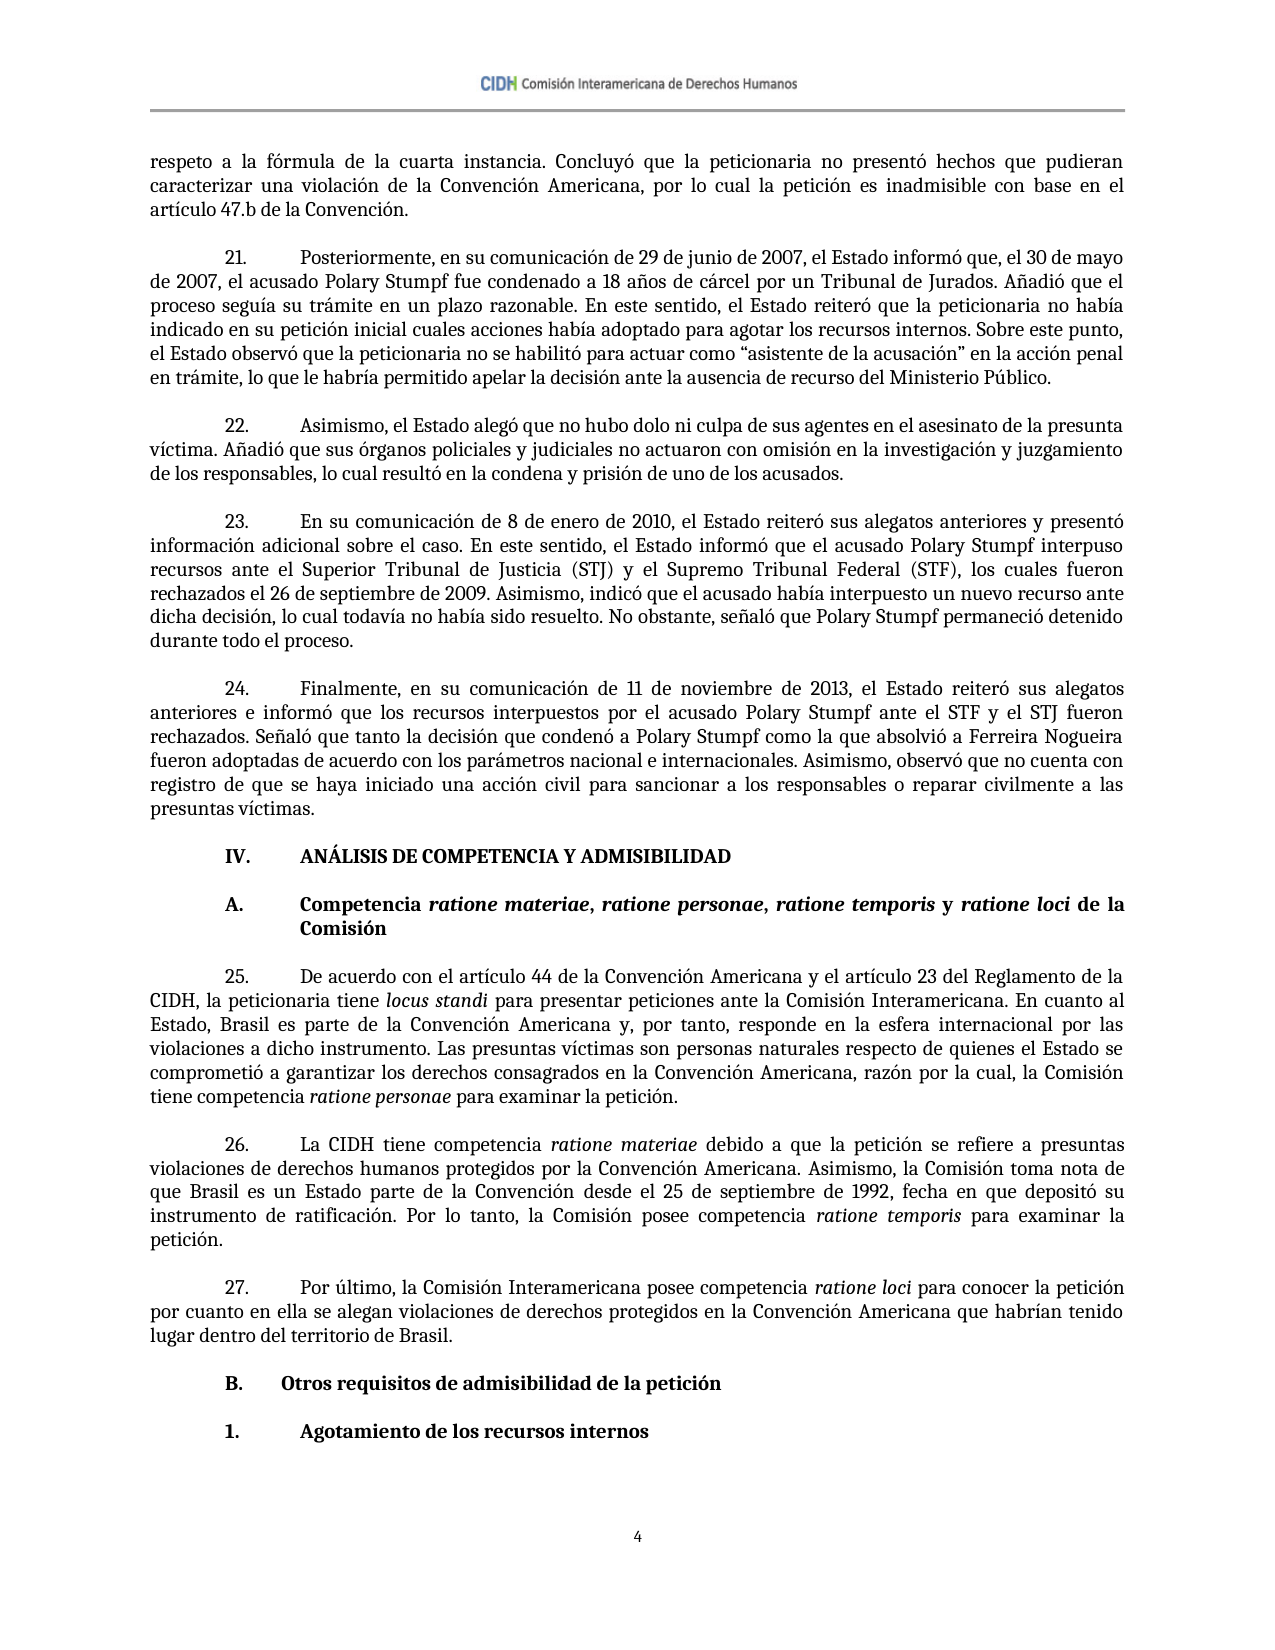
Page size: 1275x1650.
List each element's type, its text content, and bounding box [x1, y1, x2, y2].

text 1. Agotamiento de los recursos internos [225, 1420, 1125, 1444]
list En su comunicación de 8 de enero de 2010, el Estado reiteró sus alegatos anteriores y presentó información adicional sobre el caso. En este sentido, el Estado informó que el acusado Polary Stumpf interpuso recursos ante el Superior Tribunal de Justicia (STJ) y el Supremo Tribunal Federal (STF), los cuales fueron rechazados el 26 de septiembre de 2009. Asimismo, indicó que el acusado había interpuesto un nuevo recurso ante dicha decisión, lo cual todavía no había sido resuelto. No obstante, señaló que Polary Stumpf permaneció detenido durante todo el proceso. [150, 509, 1125, 653]
text IV. ANÁLISIS DE COMPETENCIA Y ADMISIBILIDAD [150, 845, 1125, 869]
list La CIDH tiene competencia ratione materiae debido a que la petición se refiere a presuntas violaciones de derechos humanos protegidos por la Convención Americana. Asimismo, la Comisión toma nota de que Brasil es un Estado parte de la Convención desde el 25 de septiembre de 1992, fecha en que depositó su instrumento de ratificación. Por lo tanto, la Comisión posee competencia ratione temporis para examinar la petición. [150, 1132, 1125, 1252]
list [150, 150, 1125, 222]
list Por último, la Comisión Interamericana posee competencia ratione loci para conocer la petición por cuanto en ella se alegan violaciones de derechos protegidos en la Convención Americana que habrían tenido lugar dentro del territorio de Brasil. [150, 1276, 1125, 1348]
list Posteriormente, en su comunicación de 29 de junio de 2007, el Estado informó que, el 30 de mayo de 2007, el acusado Polary Stumpf fue condenado a 18 años de cárcel por un Tribunal de Jurados. Añadió que el proceso seguía su trámite en un plazo razonable. En este sentido, el Estado reiteró que la peticionaria no había indicado en su petición inicial cuales acciones había adoptado para agotar los recursos internos. Sobre este punto, el Estado observó que la peticionaria no se habilitó para actuar como “asistente de la acusación” en la acción penal en trámite, lo que le habría permitido apelar la decisión ante la ausencia de recurso del Ministerio Público. [150, 246, 1125, 389]
list Asimismo, el Estado alegó que no hubo dolo ni culpa de sus agentes en el asesinato de la presunta víctima. Añadió que sus órganos policiales y judiciales no actuaron con omisión en la investigación y juzgamiento de los responsables, lo cual resultó en la condena y prisión de uno de los acusados. [150, 413, 1125, 485]
list Finalmente, en su comunicación de 11 de noviembre de 2013, el Estado reiteró sus alegatos anteriores e informó que los recursos interpuestos por el acusado Polary Stumpf ante el STF y el STJ fueron rechazados. Señaló que tanto la decisión que condenó a Polary Stumpf como la que absolvió a Ferreira Nogueira fueron adoptadas de acuerdo con los parámetros nacional e internacionales. Asimismo, observó que no cuenta con registro de que se haya iniciado una acción civil para sancionar a los responsables o reparar civilmente a las presuntas víctimas. [150, 677, 1125, 821]
picture [475, 75, 800, 93]
subtitle Otros requisitos de admisibilidad de la petición [150, 1372, 1125, 1396]
list De acuerdo con el artículo 44 de la Convención Americana y el artículo 23 del Reglamento de la CIDH, la peticionaria tiene locus standi para presentar peticiones ante la Comisión Interamericana. En cuanto al Estado, Brasil es parte de la Convención Americana y, por tanto, responde en la esfera internacional por las violaciones a dicho instrumento. Las presuntas víctimas son personas naturales respecto de quienes el Estado se comprometió a garantizar los derechos consagrados en la Convención Americana, razón por la cual, la Comisión tiene competencia ratione personae para examinar la petición. [150, 964, 1125, 1108]
text A. Competencia ratione materiae, ratione personae, ratione temporis y ratione loci de la Comisión [225, 893, 1125, 941]
